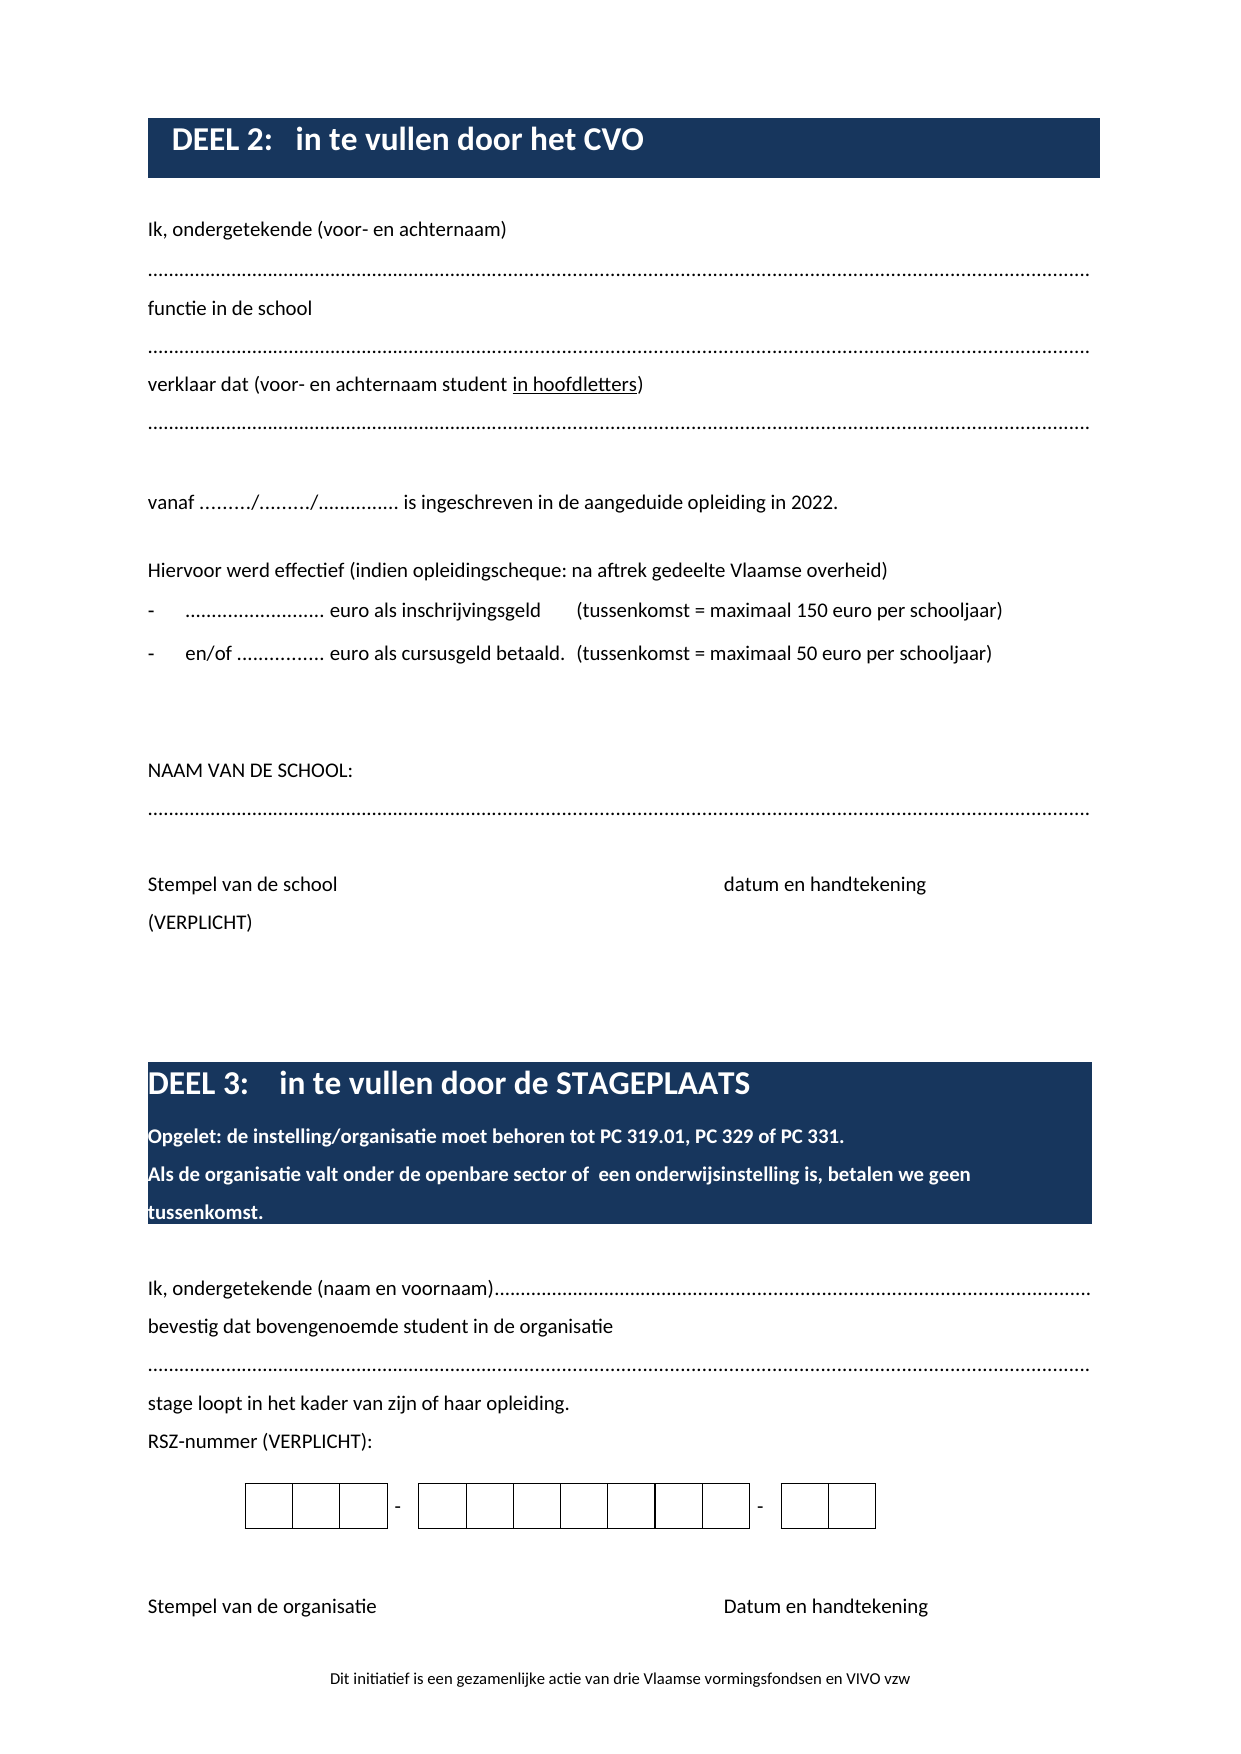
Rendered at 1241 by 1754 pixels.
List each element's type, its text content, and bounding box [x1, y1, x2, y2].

table_header [782, 1484, 828, 1528]
table_header [246, 1484, 292, 1528]
list euro als inschrijvingsgeld (tussenkomst = maximaal 150 euro per schooljaar) [148, 595, 1092, 624]
table_header [514, 1484, 560, 1528]
text stage loopt in het kader van zijn of haar opleiding. [148, 1390, 1092, 1415]
table_header [656, 1484, 702, 1528]
table_header - [750, 1483, 781, 1528]
text (VERPLICHT) [148, 909, 1092, 935]
table_header [561, 1484, 607, 1528]
text Ik, ondergetekende (voor- en achternaam) [148, 216, 1092, 242]
list en/of euro als cursusgeld betaald. (tussenkomst = maximaal 50 euro per schooljaar) [148, 638, 1092, 666]
text DEEL 3: in te vullen door de STAGEPLAATS [148, 1062, 1092, 1103]
text Opgelet: de instelling/organisatie moet behoren tot PC 319.01, PC 329 of PC 331. [148, 1123, 1092, 1148]
text vanaf / / is ingeschreven in de aangeduide opleiding in 2022. [148, 489, 1092, 515]
table_header [467, 1484, 513, 1528]
text functie in de school [148, 295, 1092, 359]
text Stempel van de school datum en handtekening [148, 871, 1092, 897]
table_header [293, 1484, 339, 1528]
text Ik, ondergetekende (naam en voornaam) [148, 1275, 1092, 1301]
text Als de organisatie valt onder de openbare sector of een onderwijsinstelling is, betalen we geen tussenkomst. [148, 1161, 1092, 1224]
table_header [148, 118, 164, 178]
text verklaar dat (voor- en achternaam student in hoofdletters) [148, 371, 1092, 476]
table_header [829, 1484, 875, 1528]
table_header [419, 1484, 466, 1528]
table_header [703, 1484, 749, 1528]
text RSZ-nummer (VERPLICHT): [148, 1428, 1092, 1453]
text Hiervoor werd effectief (indien opleidingscheque: na aftrek gedeelte Vlaamse overheid) [148, 557, 1092, 583]
text NAAM VAN DE SCHOOL: [148, 757, 1092, 820]
table_header DEEL 2: in te vullen door het CVO [164, 118, 1100, 178]
table_header - [388, 1483, 418, 1528]
text Stempel van de organisatie Datum en handtekening [148, 1593, 1092, 1618]
text bevestig dat bovengenoemde student in de organisatie [148, 1313, 1092, 1377]
table_header [608, 1484, 654, 1528]
table_header [340, 1484, 387, 1528]
